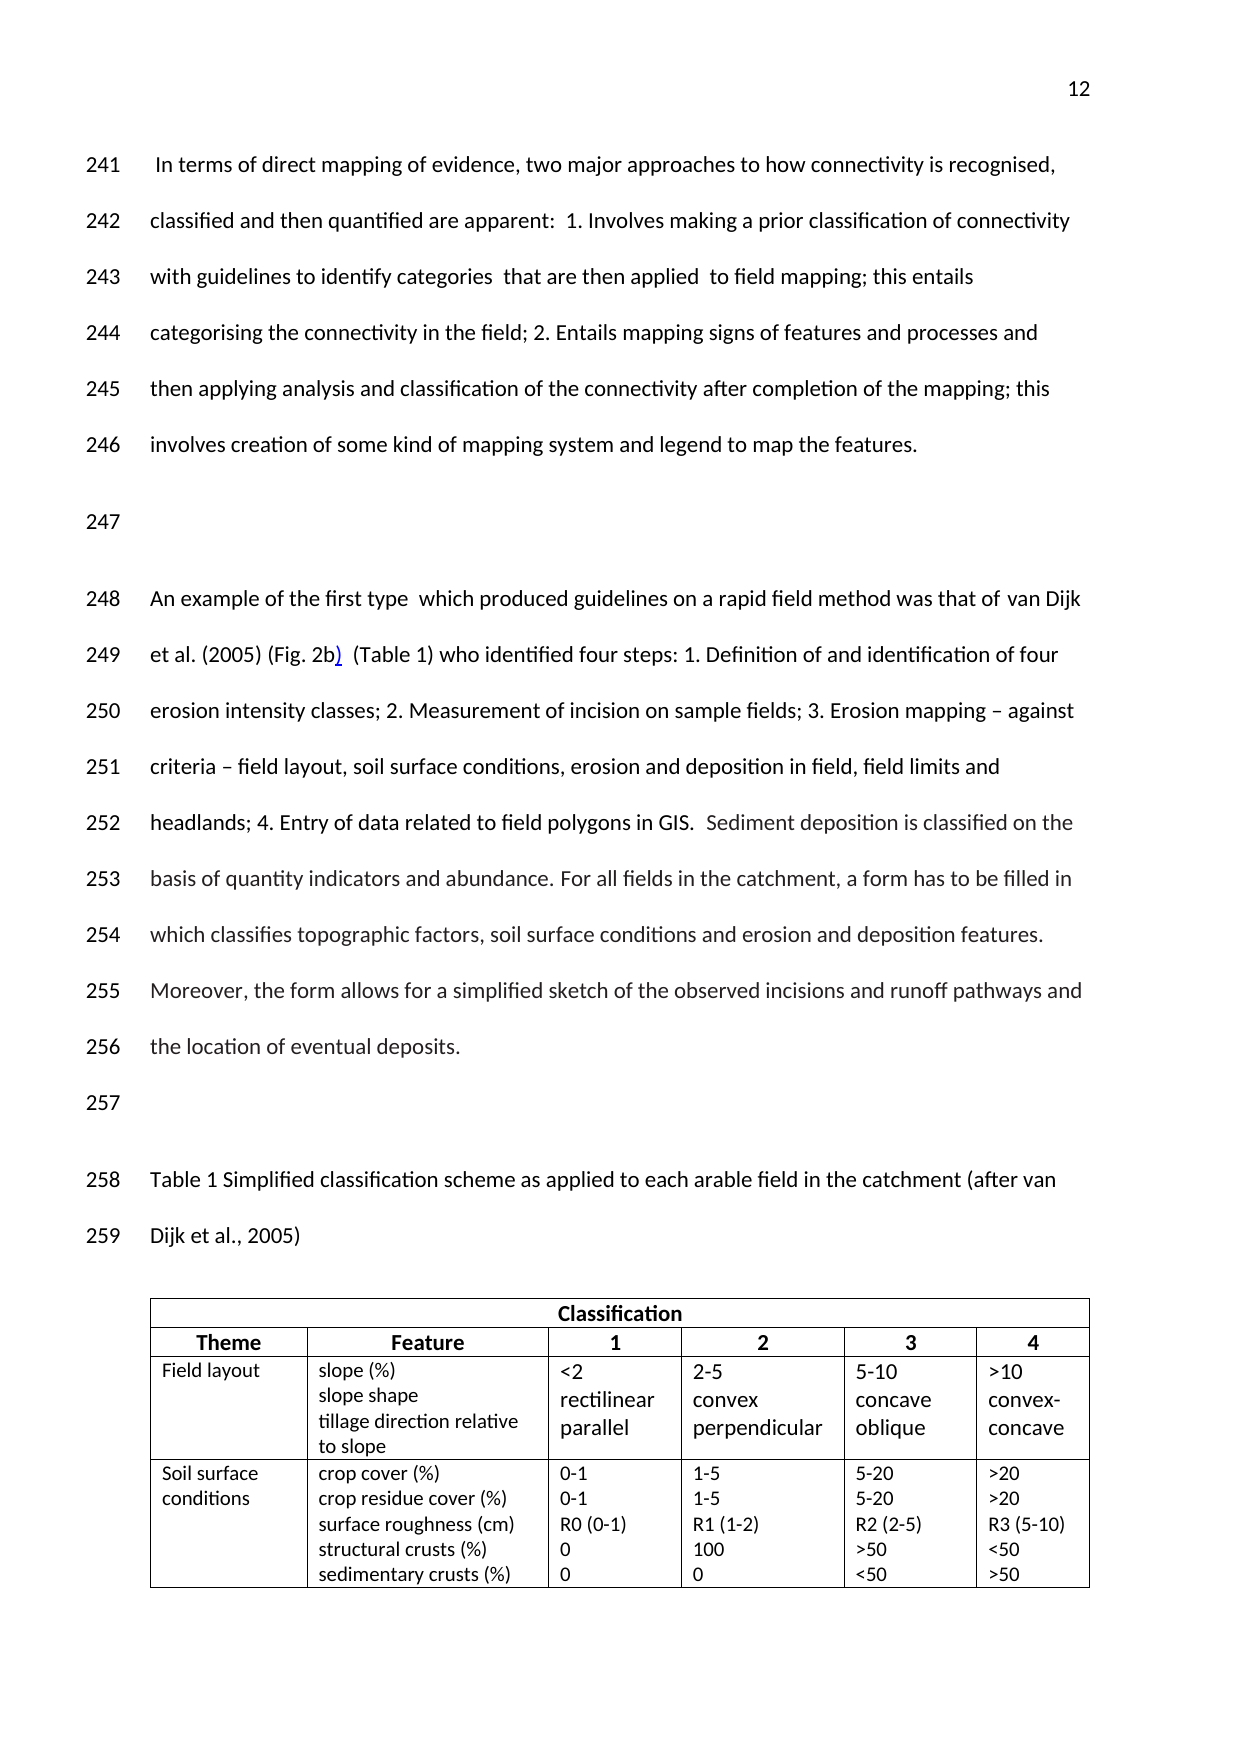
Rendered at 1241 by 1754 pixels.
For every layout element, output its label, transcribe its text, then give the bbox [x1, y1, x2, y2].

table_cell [682, 1460, 844, 1587]
text In terms of direct mapping of evidence, two major approaches to how connectivity is recognised, classified and then quantified are apparent: 1. Involves making a prior classification of connectivity with guidelines to identify categories that are then applied to field mapping; this entails categorising the connectivity in the field; 2. Entails mapping signs of features and processes and then applying analysis and classification of the connectivity after completion of the mapping; this involves creation of some kind of mapping system and legend to map the features. [150, 150, 1090, 458]
table_cell Feature [308, 1328, 548, 1356]
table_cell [977, 1460, 1089, 1587]
table_cell Field layout [151, 1357, 307, 1459]
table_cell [308, 1460, 548, 1587]
table_cell 2-5 convex perpendicular [682, 1357, 844, 1459]
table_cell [549, 1460, 681, 1587]
text An example of the first type which produced guidelines on a rapid field method was that of van Dijk et al. (2005) (Fig. 2b) (Table 1) who identified four steps: 1. Definition of and identification of four erosion intensity classes; 2. Measurement of incision on sample fields; 3. Erosion mapping – against criteria – field layout, soil surface conditions, erosion and deposition in field, field limits and headlands; 4. Entry of data related to field polygons in GIS. Sediment deposition is classified on the basis of quantity indicators and abundance. For all fields in the catchment, a form has to be filled in which classifies topographic factors, soil surface conditions and erosion and deposition features. Moreover, the form allows for a simplified sketch of the observed incisions and runoff pathways and the location of eventual deposits. [150, 584, 1090, 1060]
table_cell 4 [977, 1328, 1089, 1356]
table_header Classification [151, 1299, 1089, 1327]
table_cell Theme [151, 1328, 307, 1356]
table_cell 3 [845, 1328, 976, 1356]
table_cell <2 rectilinear parallel [549, 1357, 681, 1459]
table_cell 1 [549, 1328, 681, 1356]
table_cell slope (%) slope shape tillage direction relative to slope [308, 1357, 548, 1459]
table_cell 2 [682, 1328, 844, 1356]
table_cell 5-10 concave oblique [845, 1357, 976, 1459]
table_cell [151, 1460, 307, 1587]
table_cell >10 convex-concave [977, 1357, 1089, 1459]
text Table 1 Simplified classification scheme as applied to each arable field in the catchment (after van Dijk et al., 2005) [150, 1165, 1090, 1249]
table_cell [845, 1460, 976, 1587]
